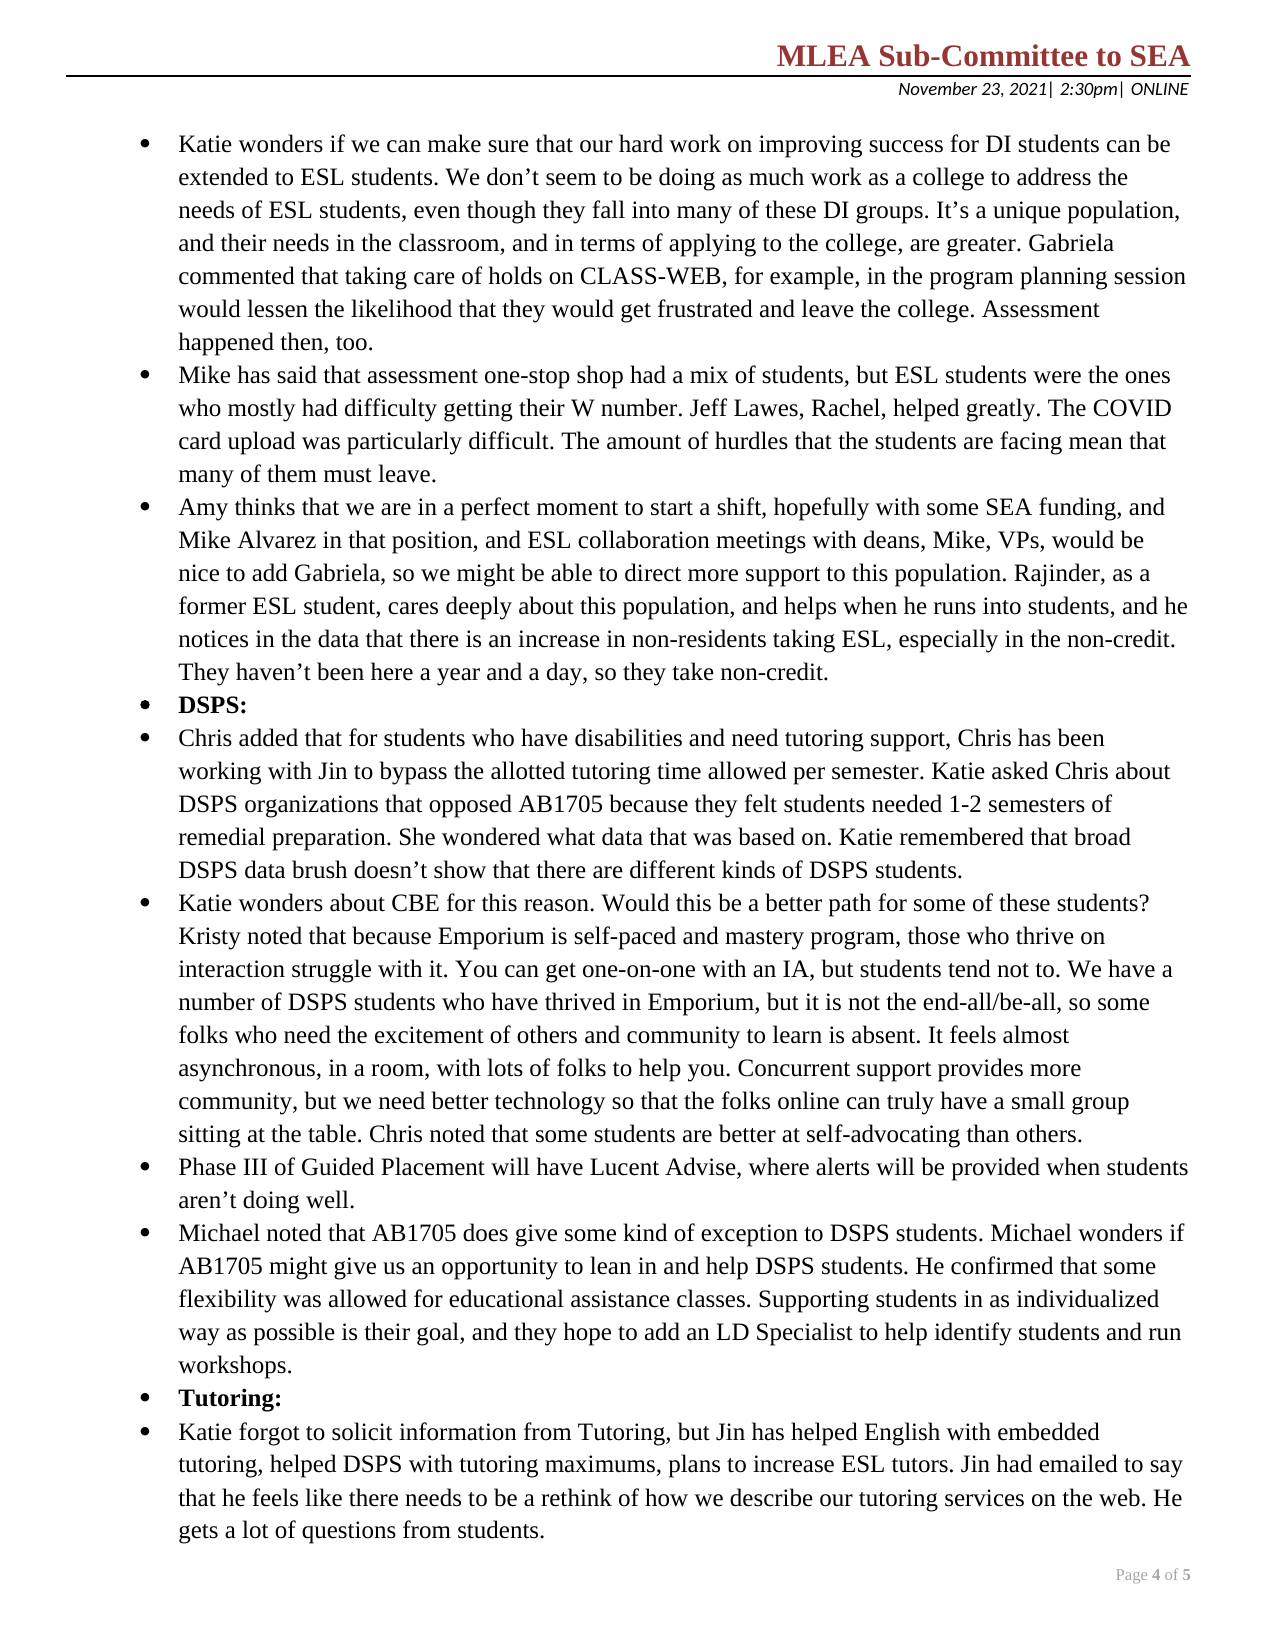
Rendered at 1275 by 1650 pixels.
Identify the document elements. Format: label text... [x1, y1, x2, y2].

list Michael noted that AB1705 does give some kind of exception to DSPS students. Michael wonders if AB1705 might give us an opportunity to lean in and help DSPS students. He confirmed that some flexibility was allowed for educational assistance classes. Supporting students in as individualized way as possible is their goal, and they hope to add an LD Specialist to help identify students and run workshops. [141, 1218, 1191, 1379]
list Amy thinks that we are in a perfect moment to start a shift, hopefully with some SEA funding, and Mike Alvarez in that position, and ESL collaboration meetings with deans, Mike, VPs, would be nice to add Gabriela, so we might be able to direct more support to this population. Rajinder, as a former ESL student, cares deeply about this population, and helps when he runs into students, and he notices in the data that there is an increase in non-residents taking ESL, especially in the non-credit. They haven’t been here a year and a day, so they take non-credit. [141, 492, 1191, 686]
list Katie wonders about CBE for this reason. Would this be a better path for some of these students? Kristy noted that because Emporium is self-paced and mastery program, those who thrive on interaction struggle with it. You can get one-on-one with an IA, but students tend not to. We have a number of DSPS students who have thrived in Emporium, but it is not the end-all/be-all, so some folks who need the excitement of others and community to learn is absent. It feels almost asynchronous, in a room, with lots of folks to help you. Concurrent support provides more community, but we need better technology so that the folks online can truly have a small group sitting at the table. Chris noted that some students are better at self-advocating than others. [141, 888, 1191, 1148]
list Katie forgot to solicit information from Tutoring, but Jin has helped English with embedded tutoring, helped DSPS with tutoring maximums, plans to increase ESL tutors. Jin had emailed to say that he feels like there needs to be a rethink of how we describe our tutoring services on the web. He gets a lot of questions from students. [141, 1417, 1191, 1544]
list Chris added that for students who have disabilities and need tutoring support, Chris has been working with Jin to bypass the allotted tutoring time allowed per semester. Katie asked Chris about DSPS organizations that opposed AB1705 because they felt students needed 1-2 semesters of remedial preparation. She wondered what data that was based on. Katie remembered that broad DSPS data brush doesn’t show that there are different kinds of DSPS students. [141, 723, 1191, 884]
list Tutoring: [141, 1383, 1191, 1412]
list Phase III of Guided Placement will have Lucent Advise, where alerts will be provided when students aren’t doing well. [141, 1152, 1191, 1214]
list DSPS: [141, 690, 1191, 719]
list Mike has said that assessment one-stop shop had a mix of students, but ESL students were the ones who mostly had difficulty getting their W number. Jeff Lawes, Rachel, helped greatly. The COVID card upload was particularly difficult. The amount of hurdles that the students are facing mean that many of them must leave. [141, 360, 1191, 488]
list Katie wonders if we can make sure that our hard work on improving success for DI students can be extended to ESL students. We don’t seem to be doing as much work as a college to address the needs of ESL students, even though they fall into many of these DI groups. It’s a unique population, and their needs in the classroom, and in terms of applying to the college, are greater. Gabriela commented that taking care of holds on CLASS-WEB, for example, in the program planning session would lessen the likelihood that they would get frustrated and leave the college. Assessment happened then, too. [141, 129, 1191, 356]
